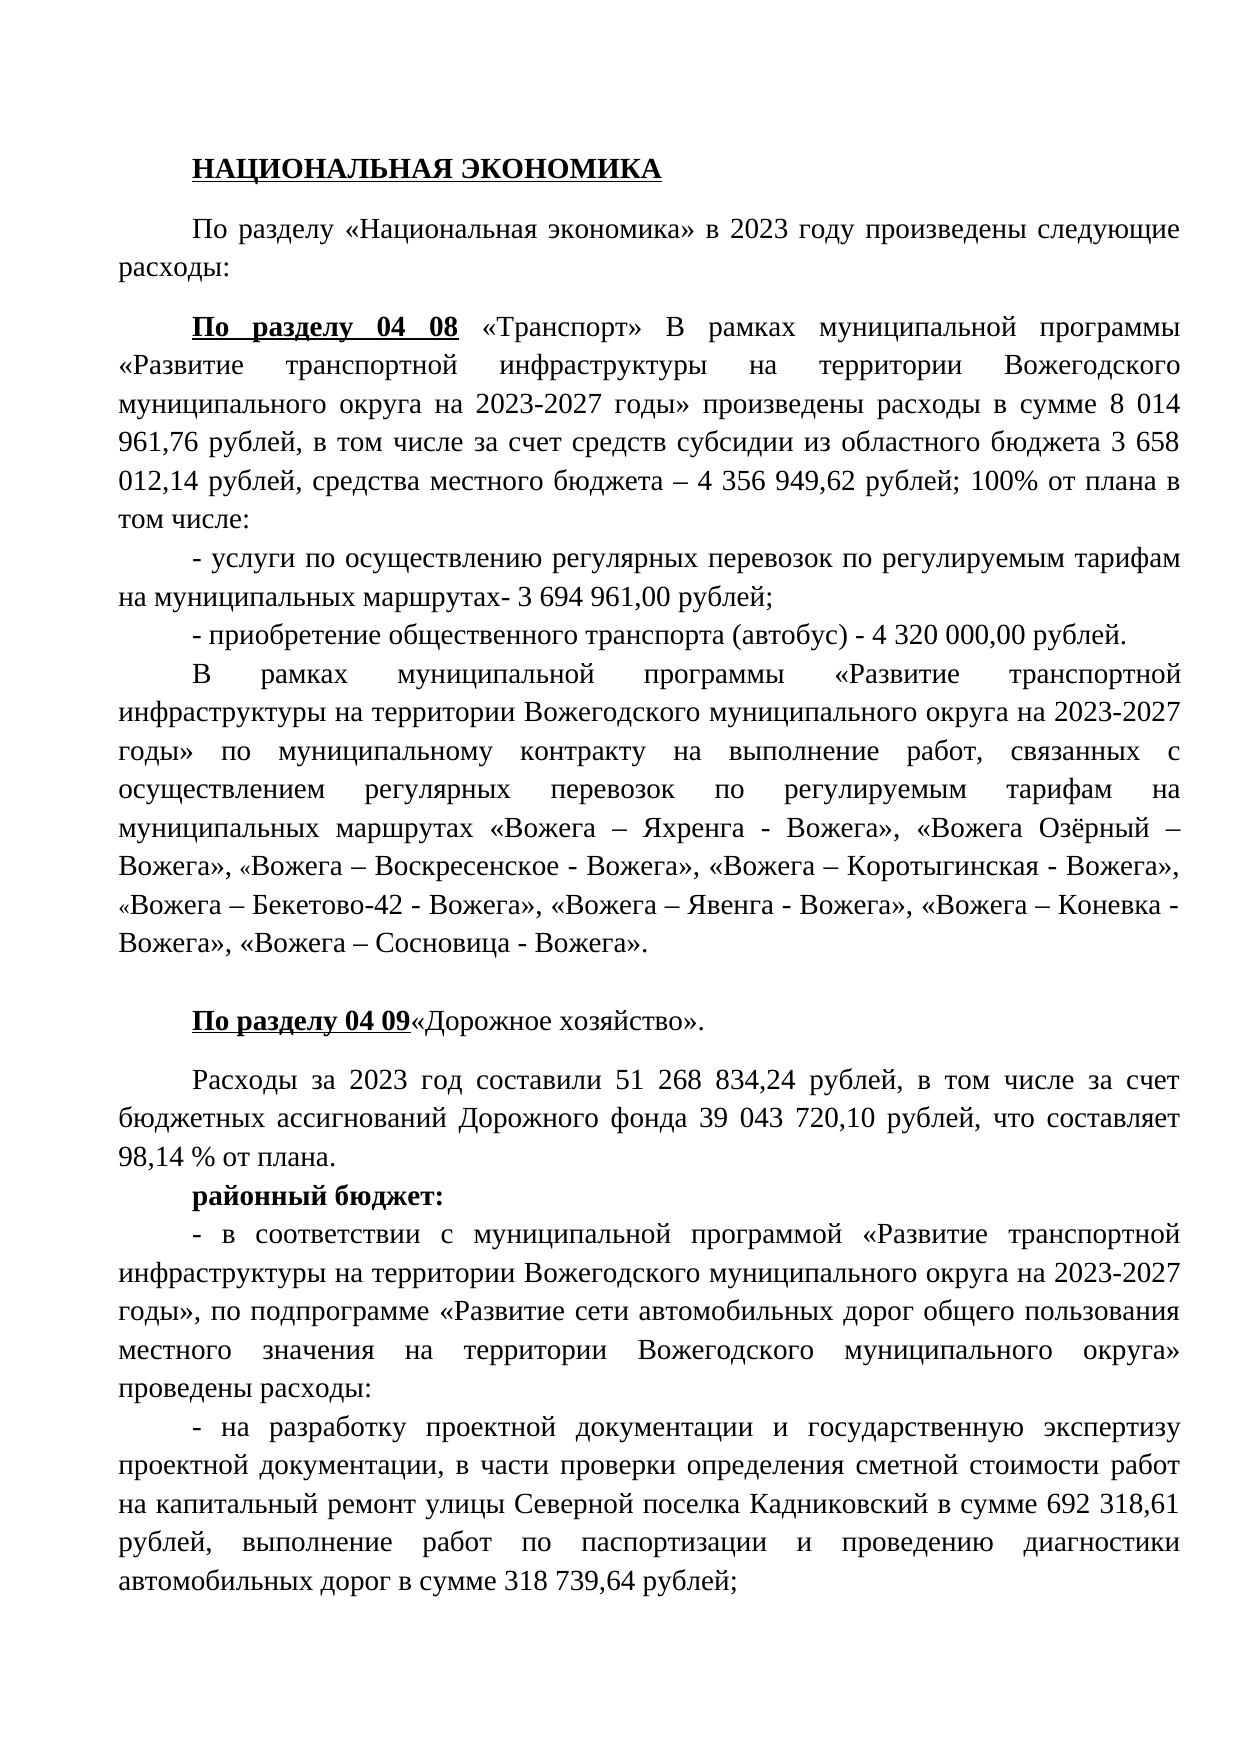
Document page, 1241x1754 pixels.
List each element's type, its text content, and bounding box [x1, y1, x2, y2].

text Расходы за 2023 год составили 51 268 834,24 рублей, в том числе за счет бюджетных ассигнований Дорожного фонда 39 043 720,10 рублей, что составляет 98,14 % от плана. [118, 1062, 1181, 1173]
text По разделу 04 08 «Транспорт» В рамках муниципальной программы «Развитие транспортной инфраструктуры на территории Вожегодского муниципального округа на 2023-2027 годы» произведены расходы в сумме 8 014 961,76 рублей, в том числе за счет средств субсидии из областного бюджета 3 658 012,14 рублей, средства местного бюджета – 4 356 949,62 рублей; 100% от плана в том числе: [118, 309, 1181, 535]
text - на разработку проектной документации и государственную экспертизу проектной документации, в части проверки определения сметной стоимости работ на капитальный ремонт улицы Северной поселка Кадниковский в сумме 692 318,61 рублей, выполнение работ по паспортизации и проведению диагностики автомобильных дорог в сумме 318 739,64 рублей; [118, 1409, 1181, 1597]
text районный бюджет: [118, 1178, 1181, 1211]
text - услуги по осуществлению регулярных перевозок по регулируемым тарифам на муниципальных маршрутах- 3 694 961,00 рублей; [118, 540, 1181, 612]
text По разделу «Национальная экономика» в 2023 году произведены следующие расходы: [118, 211, 1181, 283]
text - в соответствии с муниципальной программой «Развитие транспортной инфраструктуры на территории Вожегодского муниципального округа на 2023-2027 годы», по подпрограмме «Развитие сети автомобильных дорог общего пользования местного значения на территории Вожегодского муниципального округа» проведены расходы: [118, 1216, 1181, 1404]
text НАЦИОНАЛЬНАЯ ЭКОНОМИКА [118, 152, 1181, 185]
text - приобретение общественного транспорта (автобус) - 4 320 000,00 рублей. [118, 617, 1181, 651]
text В рамках муниципальной программы «Развитие транспортной инфраструктуры на территории Вожегодского муниципального округа на 2023-2027 годы» по муниципальному контракту на выполнение работ, связанных с осуществлением регулярных перевозок по регулируемым тарифам на муниципальных маршрутах «Вожега – Яхренга - Вожега», «Вожега Озёрный – Вожега», «Вожега – Воскресенское - Вожега», «Вожега – Коротыгинская - Вожега», «Вожега – Бекетово-42 - Вожега», «Вожега – Явенга - Вожега», «Вожега – Коневка - Вожега», «Вожега – Сосновица - Вожега». [118, 656, 1181, 959]
text По разделу 04 09«Дорожное хозяйство». [118, 1003, 1181, 1036]
